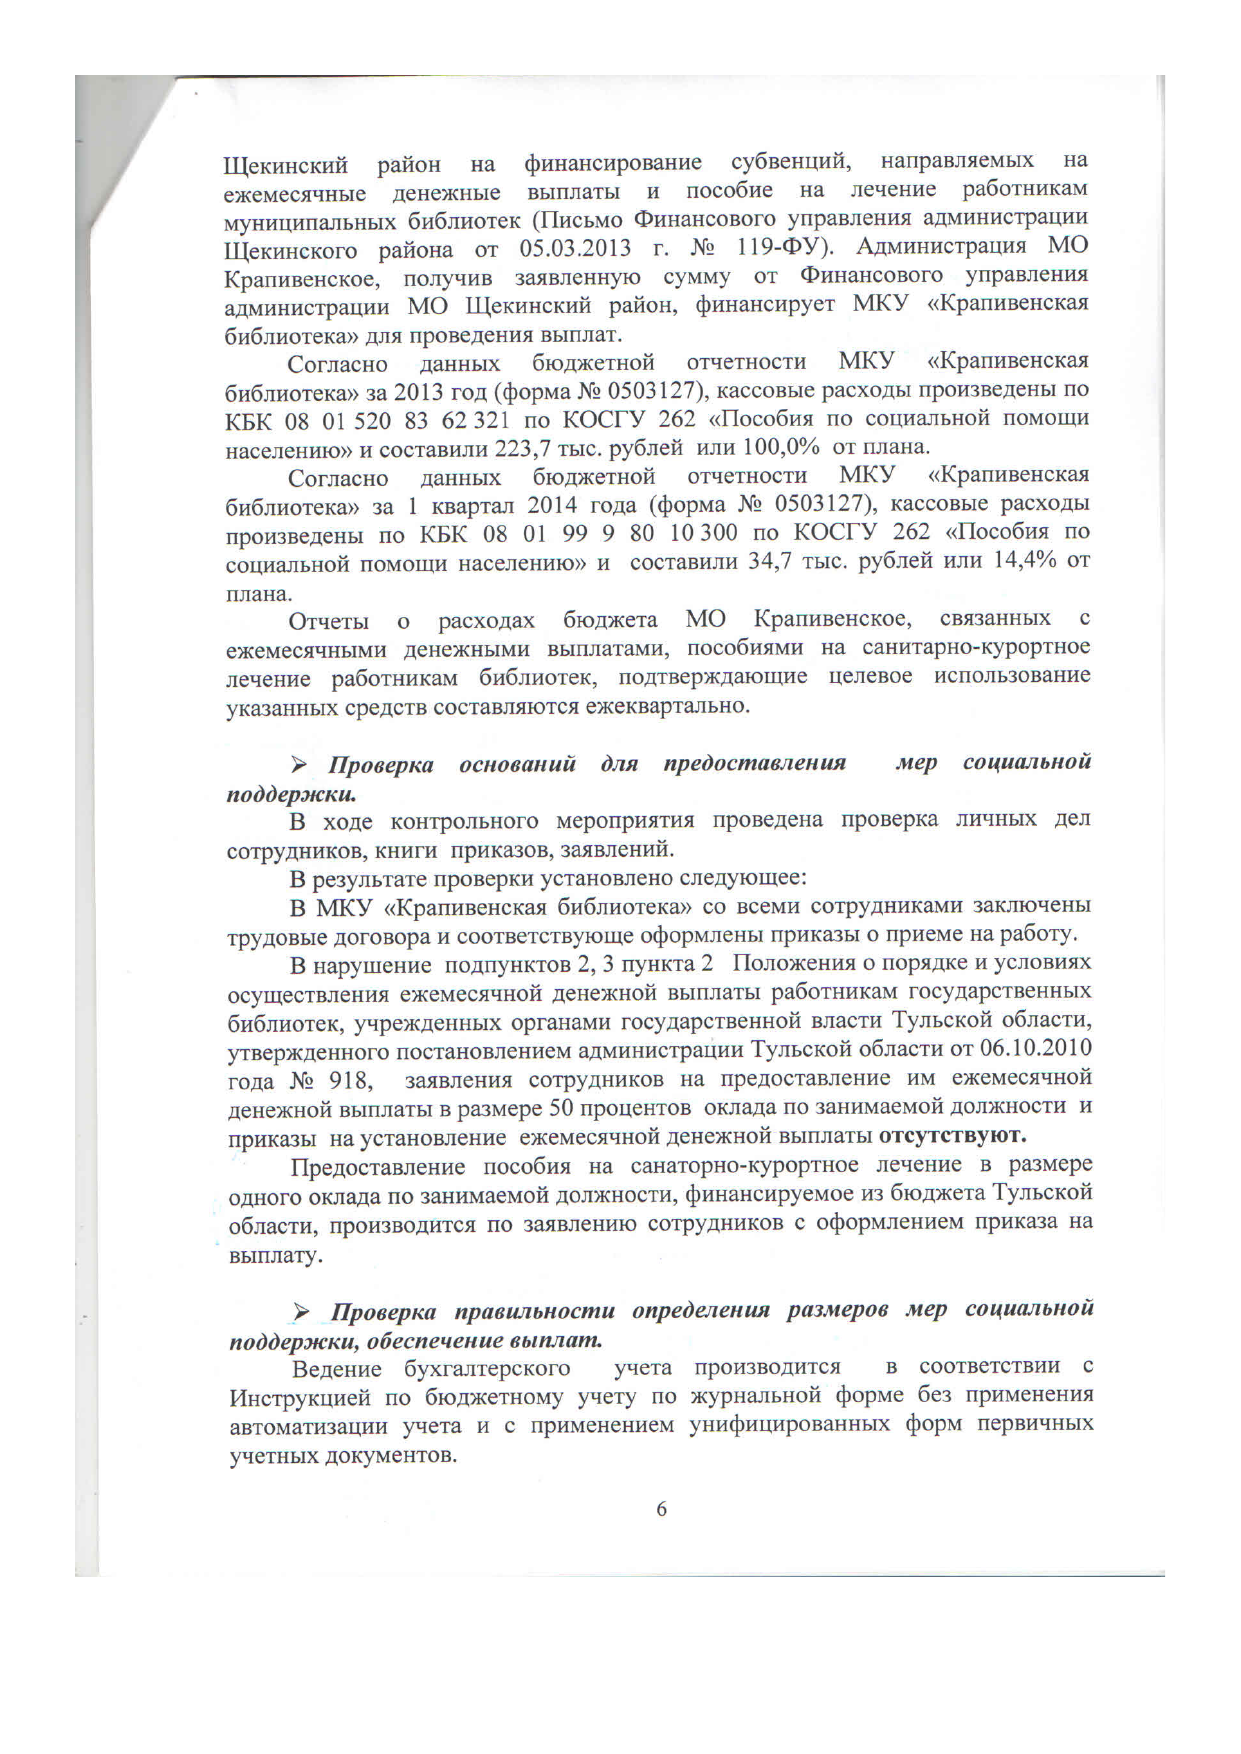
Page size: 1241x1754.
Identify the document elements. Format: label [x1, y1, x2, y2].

picture [75, 75, 1166, 1577]
